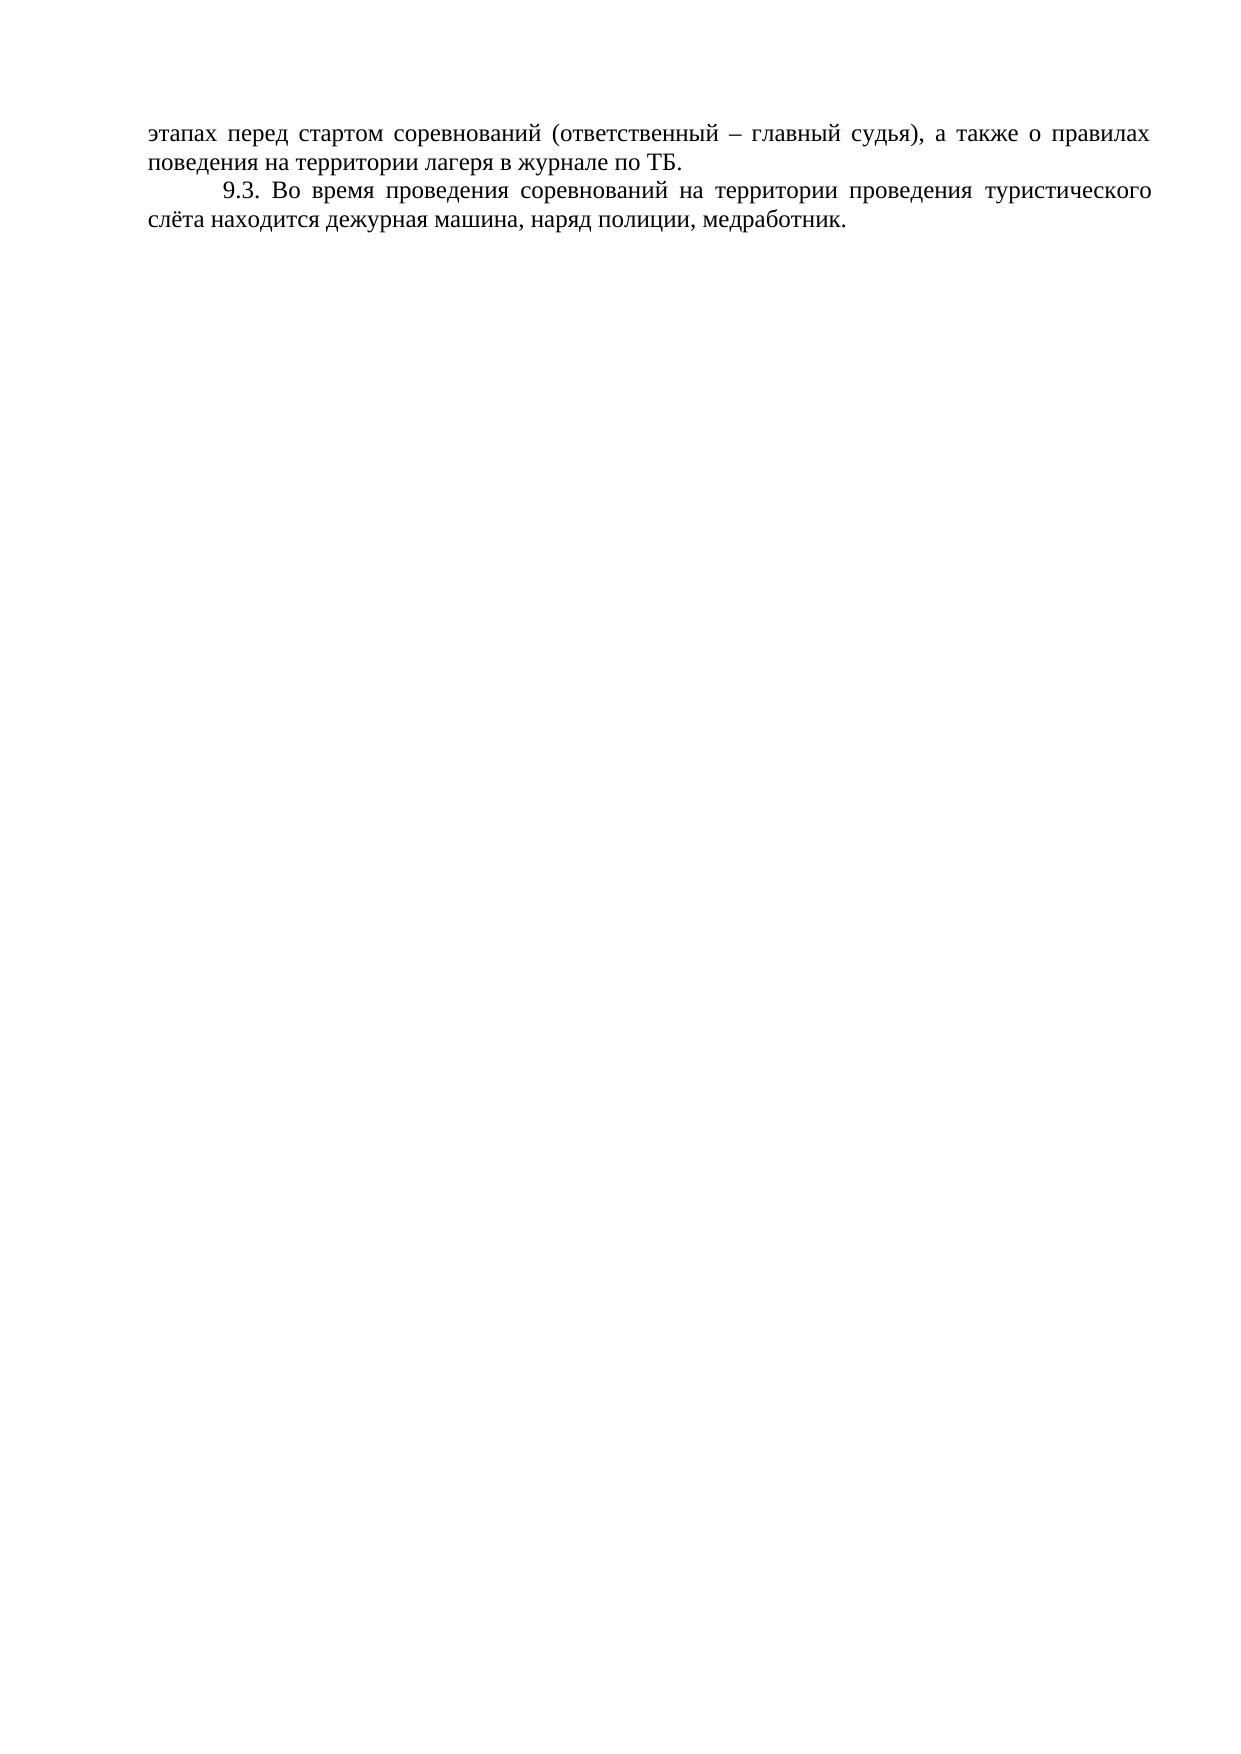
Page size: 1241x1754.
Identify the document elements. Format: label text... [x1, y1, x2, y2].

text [148, 118, 1152, 176]
text 9.3. Во время проведения соревнований на территории проведения туристического слёта находится дежурная машина, наряд полиции, медработник. [148, 176, 1152, 233]
